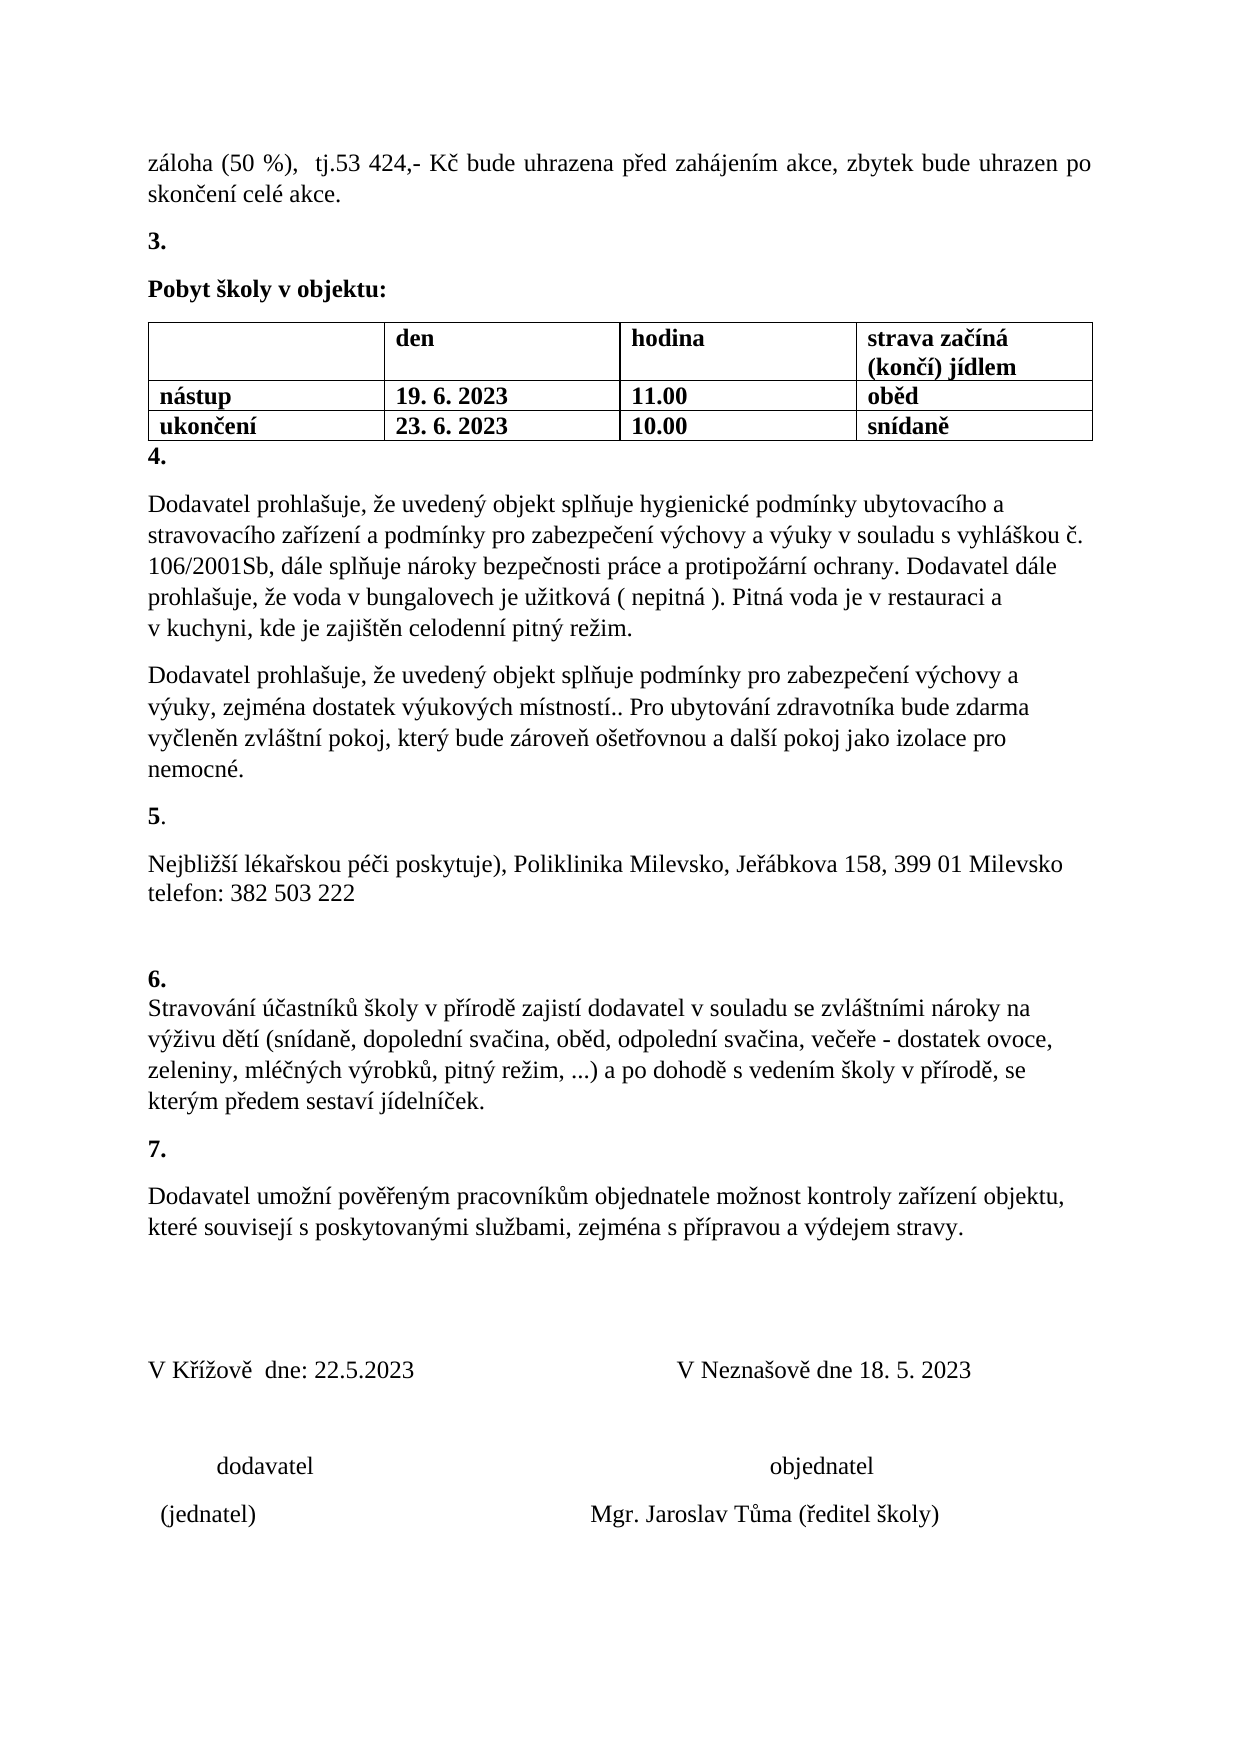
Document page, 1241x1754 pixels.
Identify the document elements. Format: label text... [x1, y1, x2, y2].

table_header hodina [621, 323, 856, 380]
text Stravování účastníků školy v přírodě zajistí dodavatel v souladu se zvláštními nároky na výživu dětí (snídaně, dopolední svačina, oběd, odpolední svačina, večeře - dostatek ovoce, zeleniny, mléčných výrobků, pitný režim, ...) a po dohodě s vedením školy v přírodě, se kterým předem sestaví jídelníček. [148, 993, 1093, 1115]
table_header strava začíná (končí) jídlem [857, 323, 1092, 380]
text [148, 148, 1093, 207]
table_cell oběd [857, 381, 1092, 410]
text (jednatel) Mgr. Jaroslav Tůma (ředitel školy) [148, 1499, 1093, 1527]
table_cell 11.00 [621, 381, 856, 410]
table_header den [385, 323, 619, 380]
text V Křížově dne: 22.5.2023 V Neznašově dne 18. 5. 2023 [148, 1356, 1093, 1384]
table_cell snídaně [857, 411, 1092, 440]
table_cell 23. 6. 2023 [385, 411, 619, 440]
text 3. [148, 226, 1093, 255]
text Dodavatel umožní pověřeným pracovníkům objednatele možnost kontroly zařízení objektu, které souvisejí s poskytovanými službami, zejména s přípravou a výdejem stravy. [148, 1181, 1093, 1241]
text Dodavatel prohlašuje, že uvedený objekt splňuje hygienické podmínky ubytovacího a stravovacího zařízení a podmínky pro zabezpečení výchovy a výuky v souladu s vyhláškou č. 106/2001Sb, dále splňuje nároky bezpečnosti práce a protipožární ochrany. Dodavatel dále prohlašuje, že voda v bungalovech je užitková ( nepitná ). Pitná voda je v restauraci a v kuchyni, kde je zajištěn celodenní pitný režim. [148, 489, 1093, 642]
text 7. [148, 1134, 1093, 1162]
table_cell 19. 6. 2023 [385, 381, 619, 410]
table_cell nástup [149, 381, 384, 410]
text Nejbližší lékařskou péči poskytuje), Poliklinika Milevsko, Jeřábkova 158, 399 01 Milevsko telefon: 382 503 222 [148, 849, 1093, 907]
text 4. [148, 441, 1093, 470]
text 5. [148, 801, 1093, 830]
text dodavatel objednatel [148, 1451, 1093, 1480]
table_cell ukončení [149, 411, 384, 440]
text 6. [148, 964, 1093, 993]
table_header [149, 323, 384, 380]
table_cell 10.00 [621, 411, 856, 440]
text Pobyt školy v objektu: [148, 274, 1093, 303]
text Dodavatel prohlašuje, že uvedený objekt splňuje podmínky pro zabezpečení výchovy a výuky, zejména dostatek výukových místností.. Pro ubytování zdravotníka bude zdarma vyčleněn zvláštní pokoj, který bude zároveň ošetřovnou a další pokoj jako izolace pro nemocné. [148, 661, 1093, 782]
